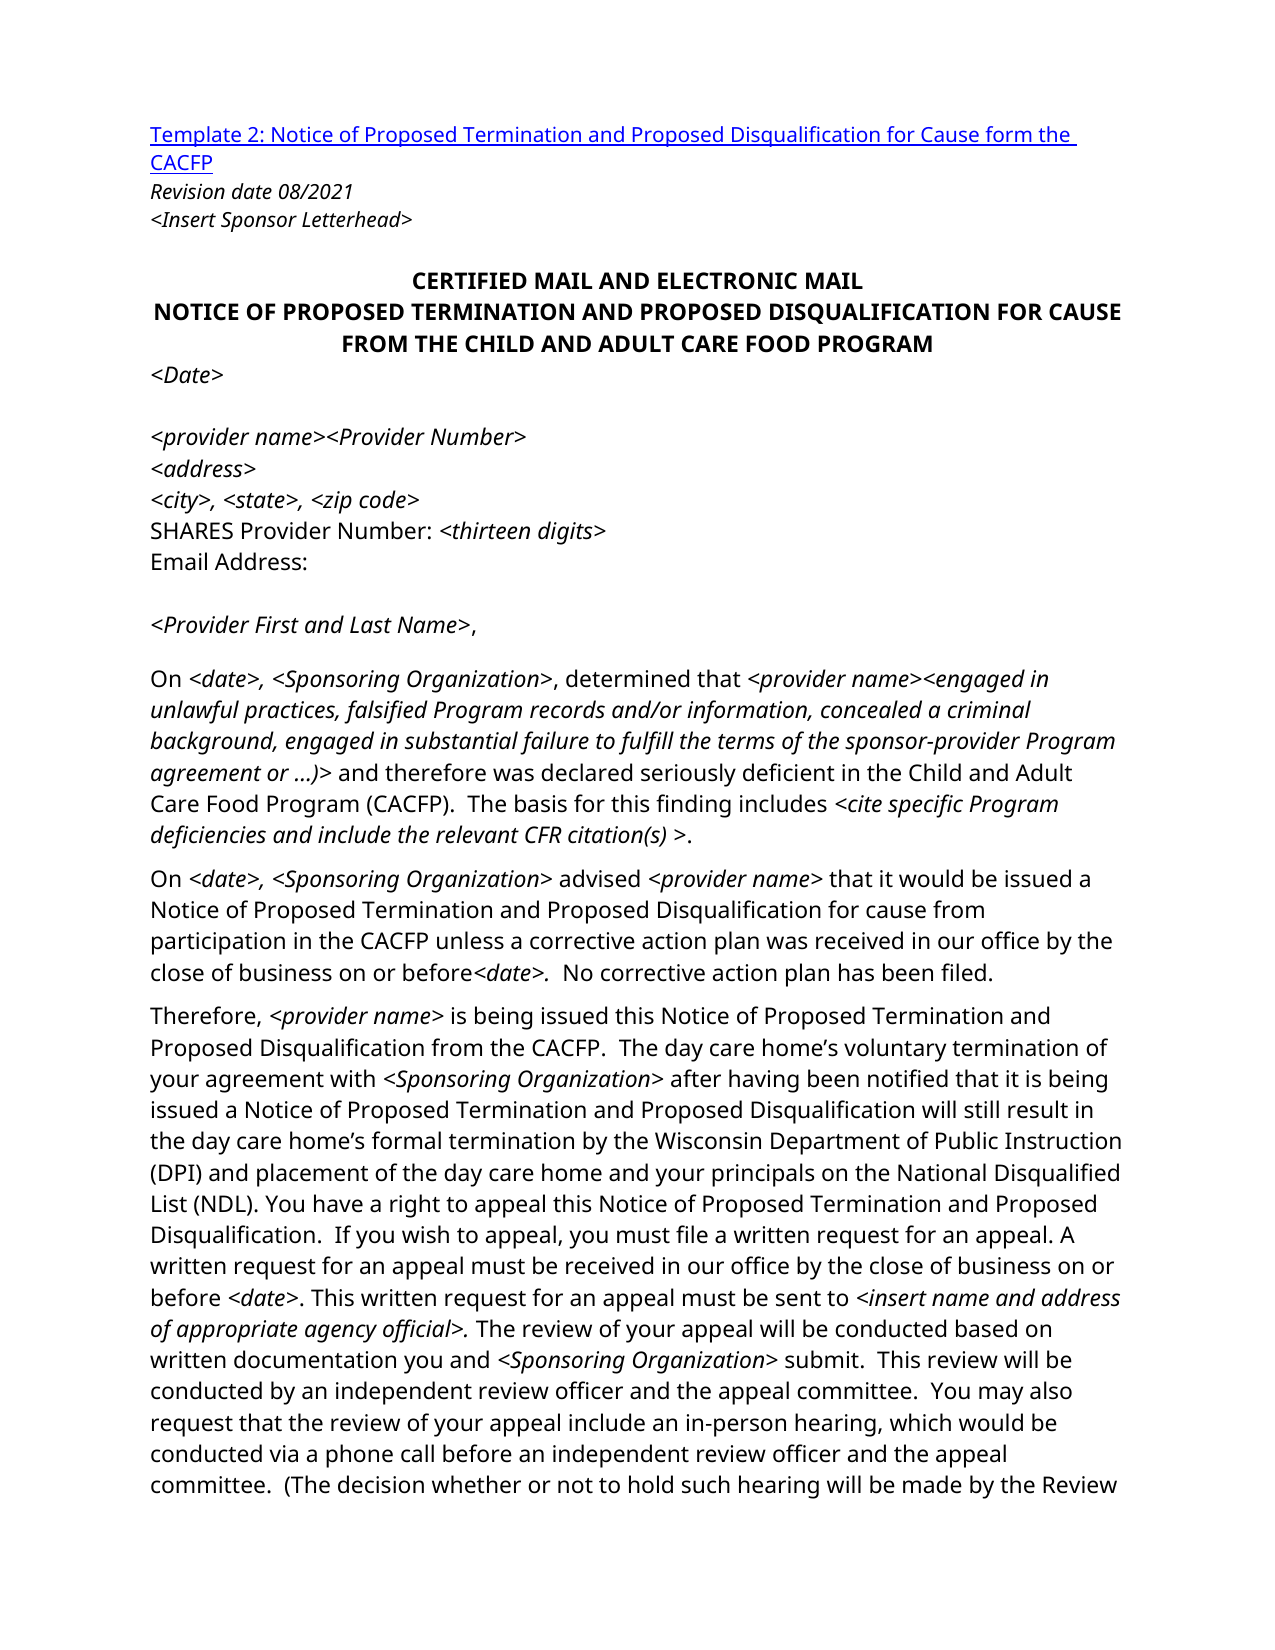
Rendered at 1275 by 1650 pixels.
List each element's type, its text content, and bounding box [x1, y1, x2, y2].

text <Insert Sponsor Letterhead> [150, 205, 1125, 234]
text <provider name><Provider Number> [150, 421, 1125, 452]
text NOTICE OF PROPOSED TERMINATION AND PROPOSED DISQUALIFICATION FOR CAUSE FROM THE CHILD AND ADULT CARE FOOD PROGRAM [150, 296, 1125, 359]
text On <date>, <Sponsoring Organization> advised <provider name> that it would be issued a Notice of Proposed Termination and Proposed Disqualification for cause from participation in the CACFP unless a corrective action plan was received in our office by the close of business on or before<date>. No corrective action plan has been filed. [150, 863, 1125, 988]
text Revision date 08/2021 [150, 177, 1125, 205]
text <address> [150, 452, 1125, 484]
text CERTIFIED MAIL AND ELECTRONIC MAIL [150, 265, 1125, 296]
subtitle Template 2: Notice of Proposed Termination and Proposed Disqualification for Cause form the CACFP [150, 120, 1125, 177]
text SHARES Provider Number: <thirteen digits> [150, 515, 1125, 546]
text <city>, <state>, <zip code> [150, 484, 1125, 515]
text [150, 1000, 1125, 1500]
text <Provider First and Last Name>, [150, 609, 1125, 640]
text <Date> [150, 359, 1125, 390]
text On <date>, <Sponsoring Organization>, determined that <provider name><engaged in unlawful practices, falsified Program records and/or information, concealed a criminal background, engaged in substantial failure to fulfill the terms of the sponsor-provider Program agreement or …)> and therefore was declared seriously deficient in the Child and Adult Care Food Program (CACFP). The basis for this finding includes <cite specific Program deficiencies and include the relevant CFR citation(s) >. [150, 663, 1125, 850]
text Email Address: [150, 546, 1125, 577]
